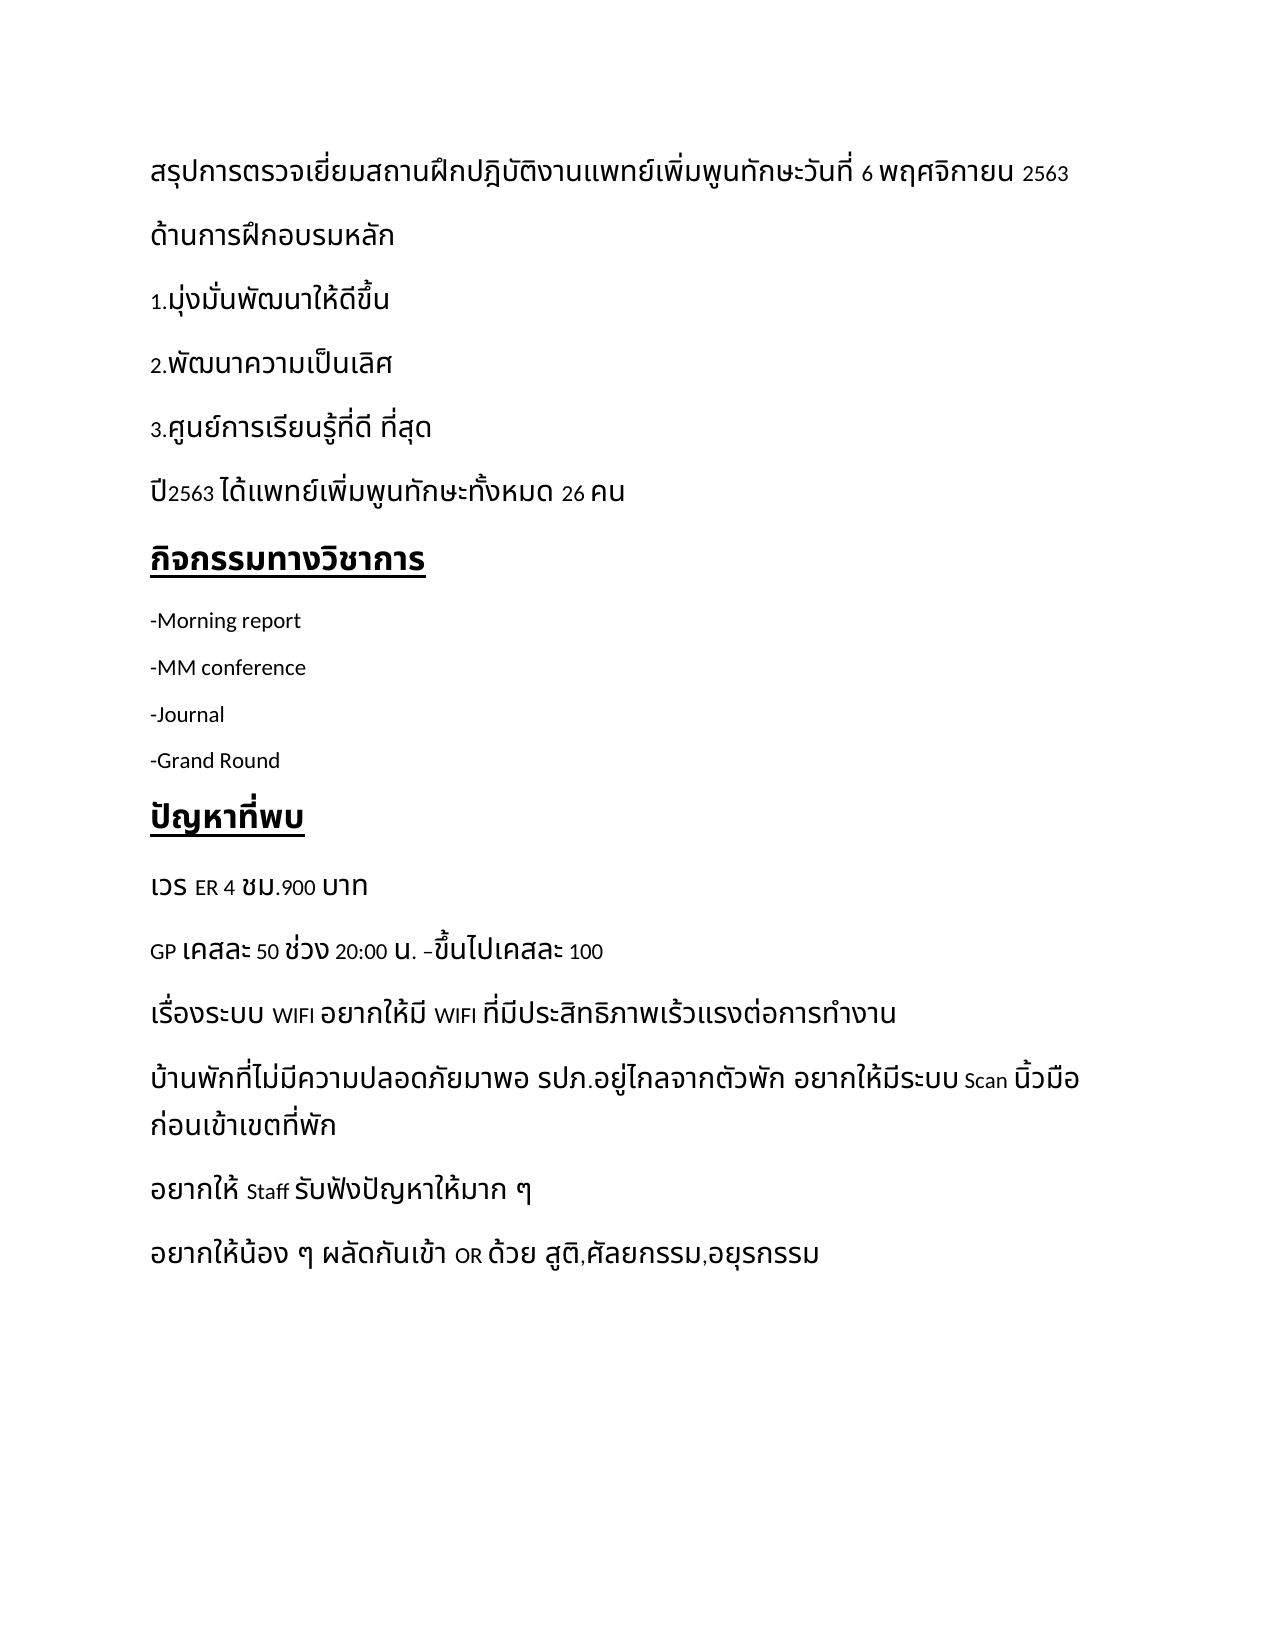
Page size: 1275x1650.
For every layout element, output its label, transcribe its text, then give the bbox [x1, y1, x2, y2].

text กิจกรรมทางวิชาการ [150, 535, 1125, 585]
text สรุปการตรวจเยี่ยมสถานฝึกปฎิบัติงานแพทย์เพิ่มพูนทักษะวันที่ 6 พฤศจิกายน 2563 [150, 150, 1125, 194]
text เวร ER 4ชม.900บาท [150, 864, 1125, 909]
text 2.พัฒนาความเป็นเลิศ [150, 342, 1125, 387]
text ด้านการฝึกอบรมหลัก [150, 214, 1125, 258]
text -MM conference [150, 653, 1125, 681]
text ปี2563ได้แพทย์เพิ่มพูนทักษะทั้งหมด 26 คน [150, 471, 1125, 515]
text เรื่องระบบ WIFI อยากให้มี WIFI ที่มีประสิทธิภาพเร้วแรงต่อการทำงาน [150, 993, 1125, 1037]
text 3.ศูนย์การเรียนรู้ที่ดี ที่สุด [150, 407, 1125, 451]
text อยากให้น้อง ๆ ผลัดกันเข้า OR ด้วย สูติ,ศัลยกรรม,อยุรกรรม [150, 1233, 1125, 1277]
text 1.มุ่งมั่นพัฒนาให้ดีขึ้น [150, 278, 1125, 322]
text -Grand Round [150, 747, 1125, 775]
text -Morning report [150, 606, 1125, 634]
text บ้านพักที่ไม่มีความปลอดภัยมาพอ รปภ.อยู่ไกลจากตัวพัก อยากให้มีระบบScanนิ้วมือก่อนเข้าเขตที่พัก [150, 1057, 1125, 1149]
text อยากให้ Staff รับฟังปัญหาให้มาก ๆ [150, 1169, 1125, 1213]
text -Journal [150, 700, 1125, 728]
text ปัญหาที่พบ [150, 793, 1125, 844]
text GP เคสละ50 ช่วง20:00น. –ขึ้นไปเคสละ100 [150, 929, 1125, 973]
